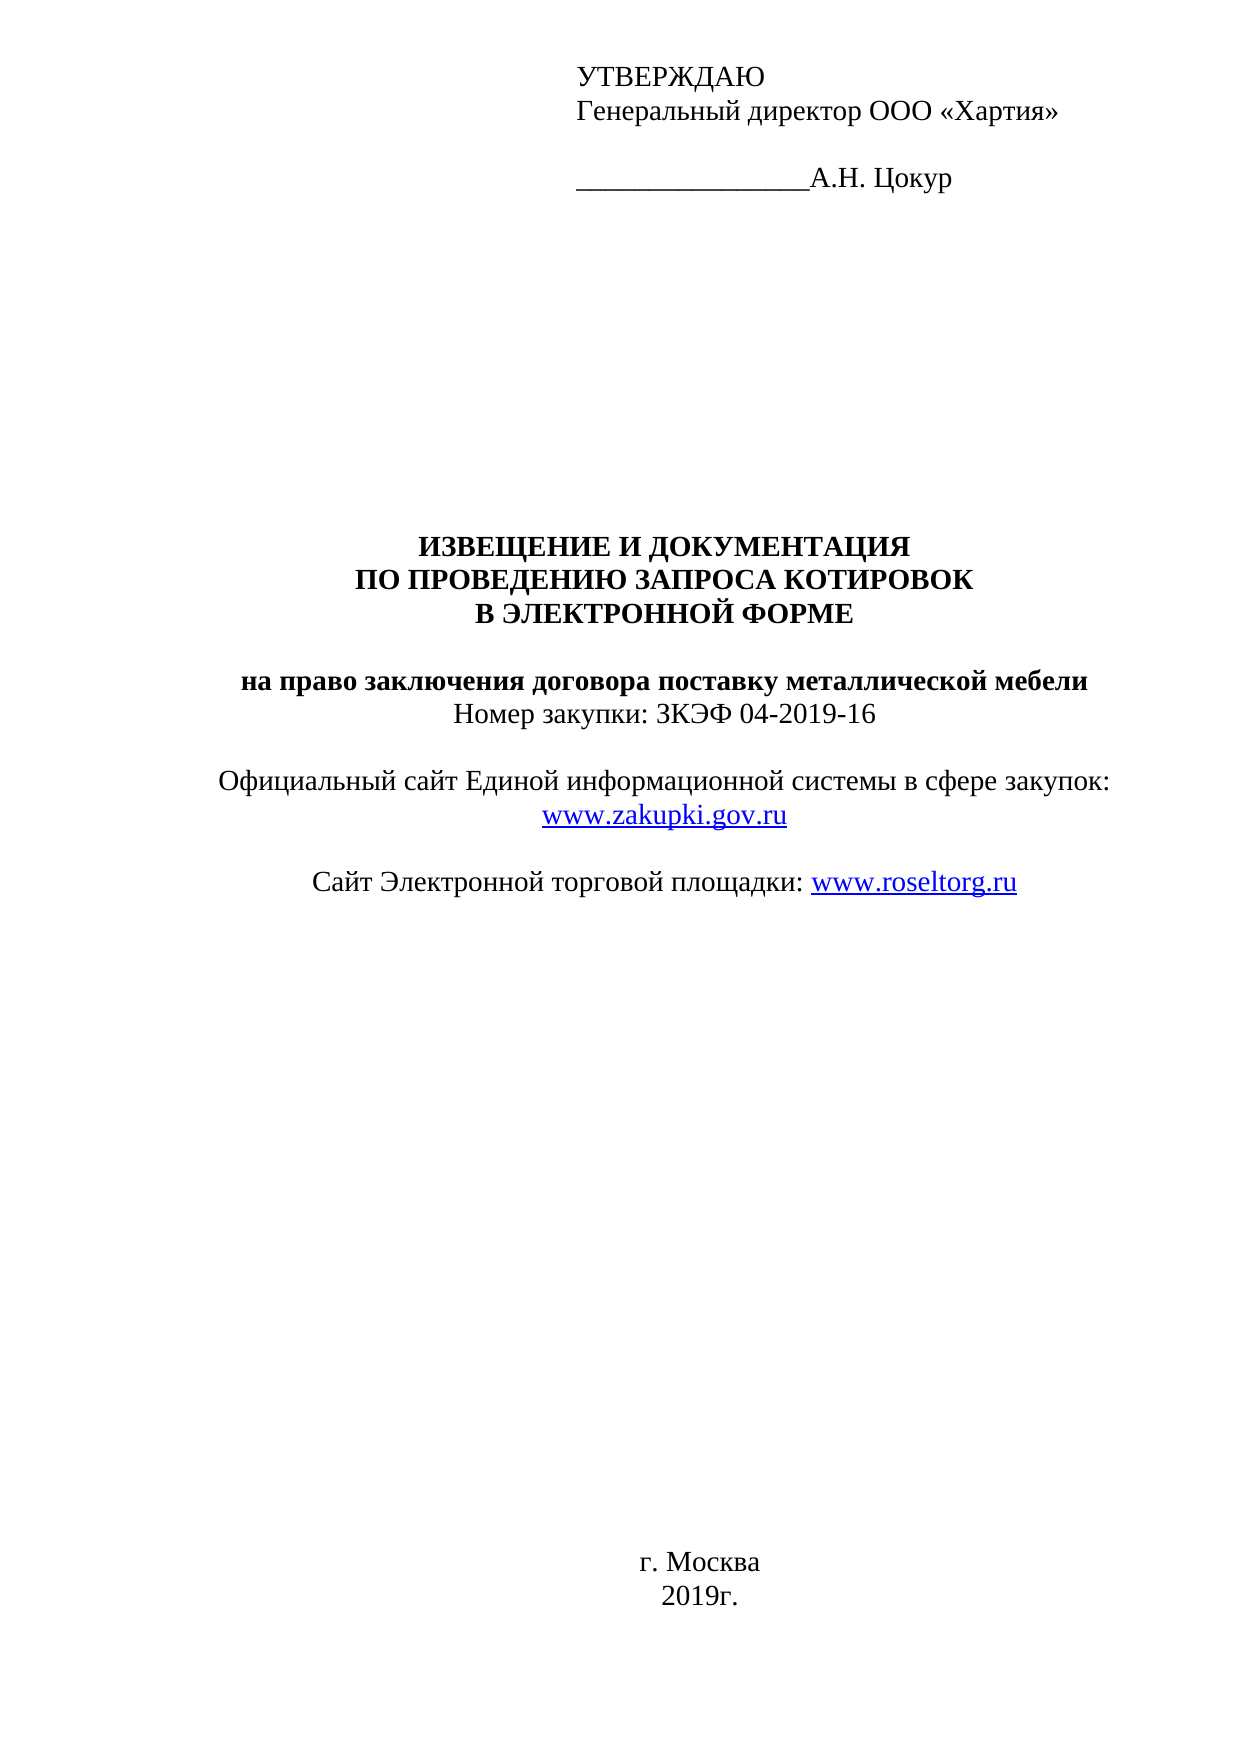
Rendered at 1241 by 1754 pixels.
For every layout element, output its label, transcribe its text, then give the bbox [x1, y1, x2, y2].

text Сайт Электронной торговой площадки: www.roseltorg.ru [177, 864, 1152, 898]
text г. Москва [177, 1544, 1152, 1578]
text В ЭЛЕКТРОННОЙ ФОРМЕ [177, 596, 1152, 629]
text Официальный сайт Единой информационной системы в сфере закупок: www.zakupki.gov.ru [177, 763, 1152, 831]
text ПО ПРОВЕДЕНИЮ ЗАПРОСА КОТИРОВОК [177, 562, 1152, 596]
text ИЗВЕЩЕНИЕ И ДОКУМЕНТАЦИЯ [177, 529, 1152, 562]
text Номер закупки: ЗКЭФ 04-2019-16 [177, 696, 1152, 730]
text Генеральный директор ООО «Хартия» [177, 93, 1152, 126]
text УТВЕРЖДАЮ [177, 59, 1152, 93]
text 2019г. [177, 1578, 1152, 1612]
text на право заключения договора поставку металлической мебели [177, 663, 1152, 696]
text ________________А.Н. Цокур [177, 160, 1152, 193]
